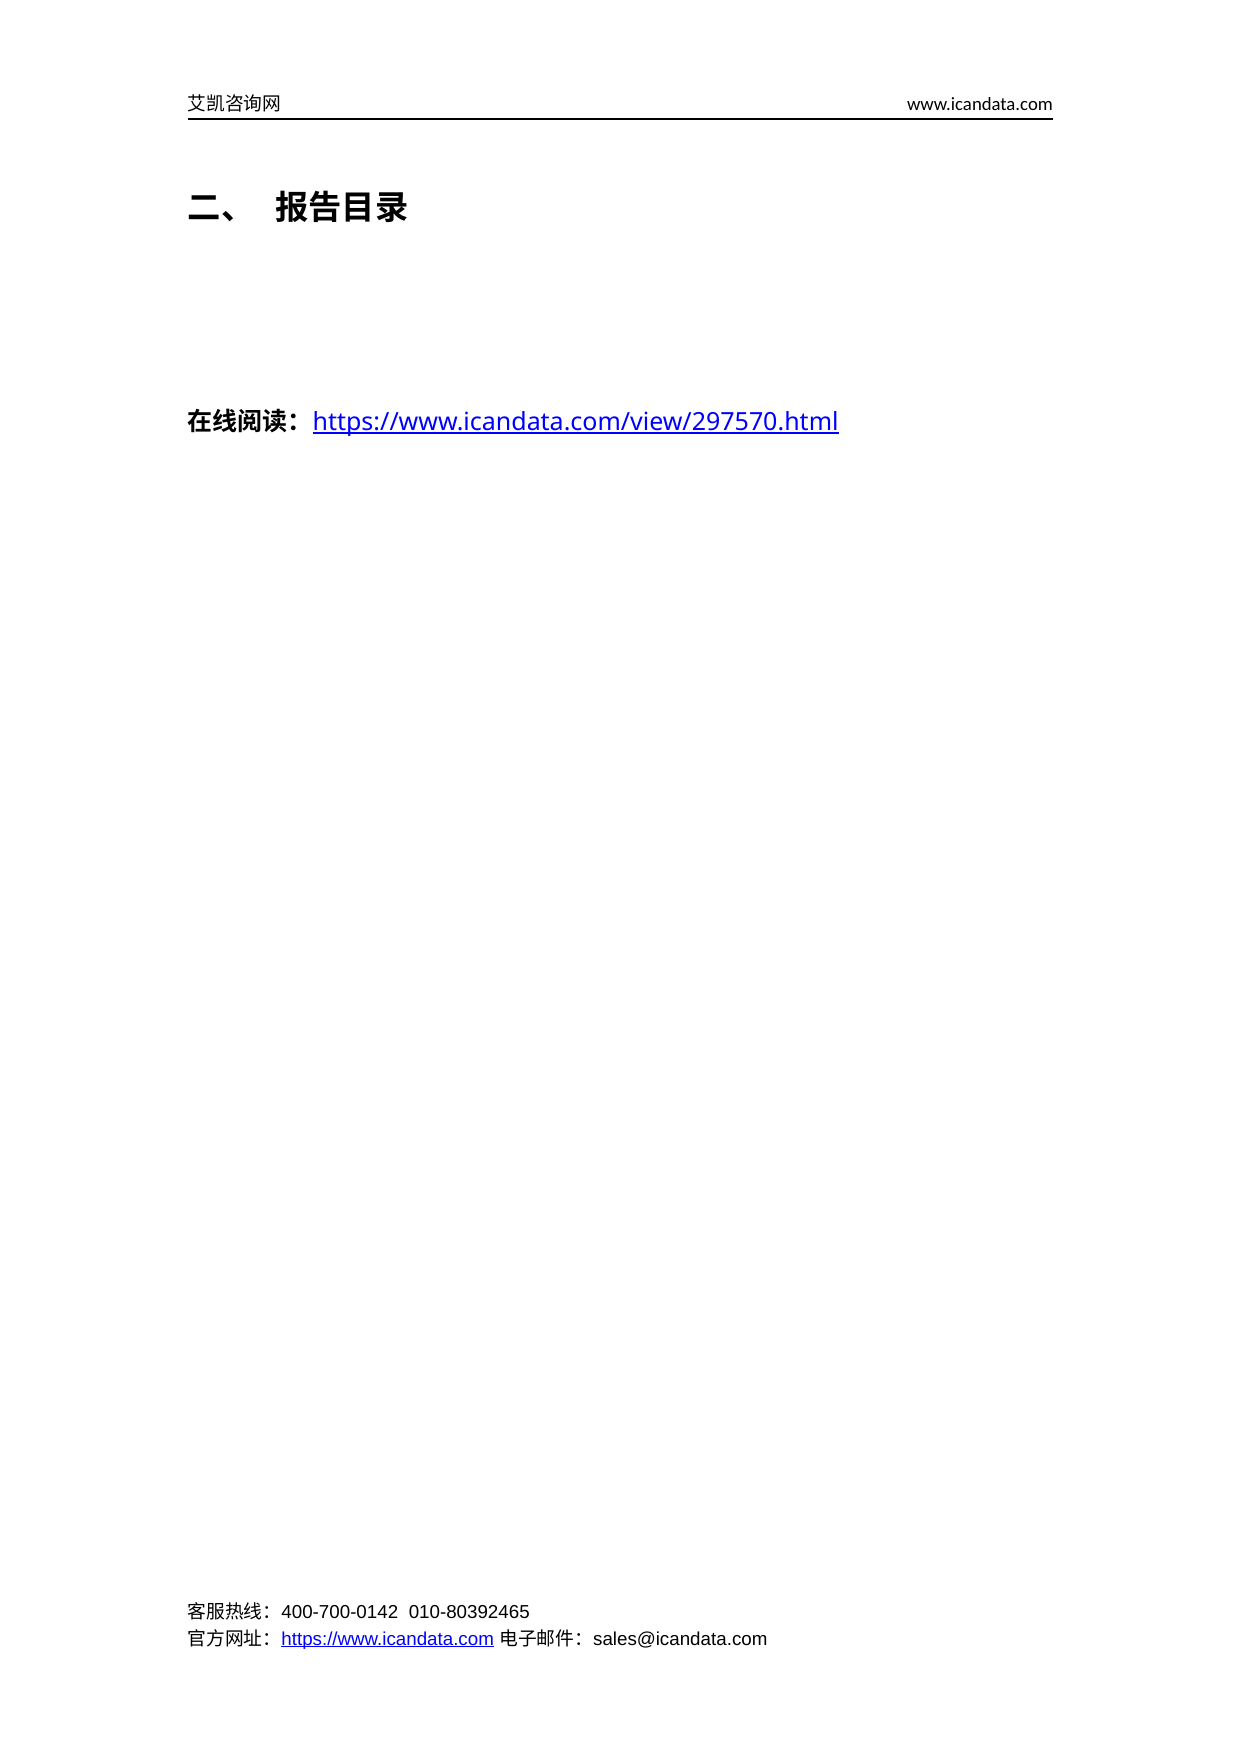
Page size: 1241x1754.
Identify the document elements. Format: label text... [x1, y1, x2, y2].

subtitle 报告目录 [187, 172, 1053, 237]
text 在线阅读：https://www.icandata.com/view/297570.html [187, 387, 1053, 452]
